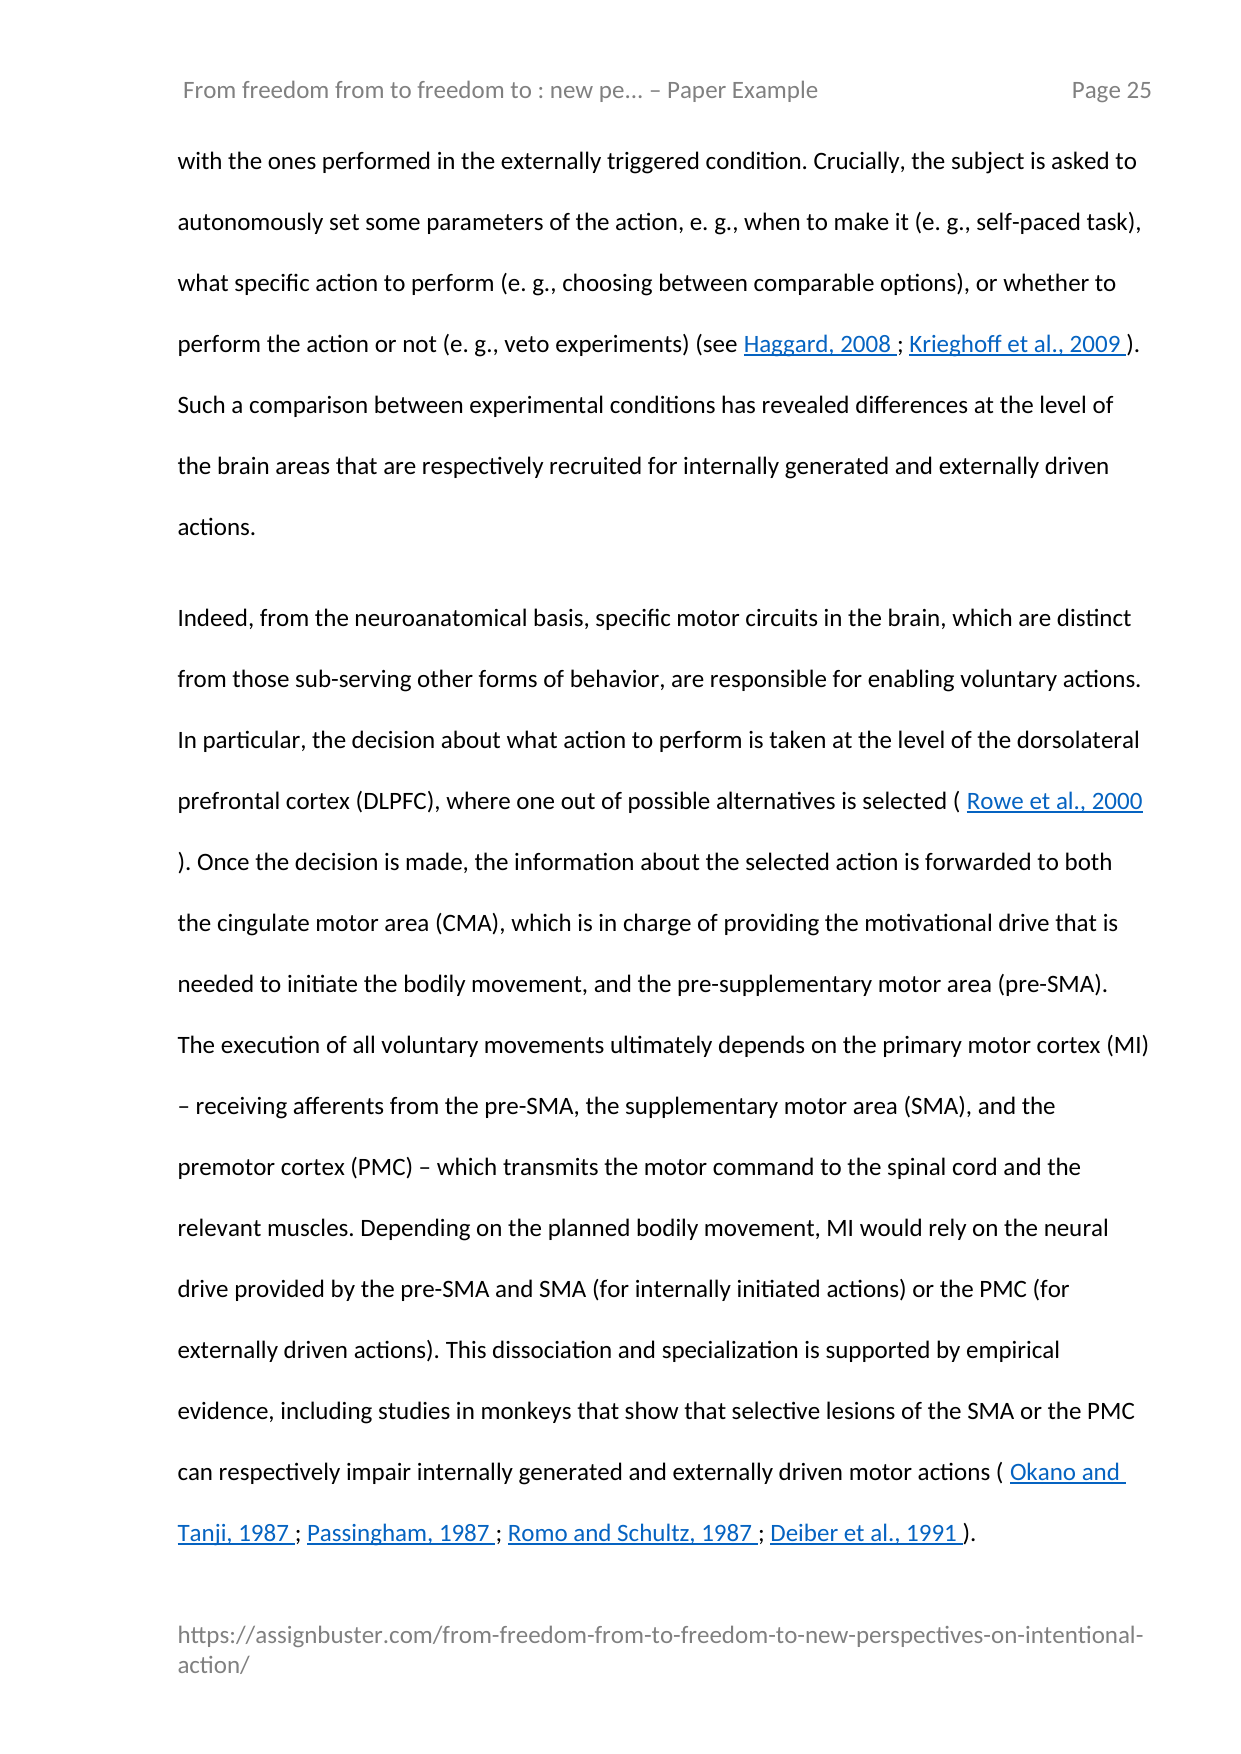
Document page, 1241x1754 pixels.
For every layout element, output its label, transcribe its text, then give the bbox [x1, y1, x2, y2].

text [177, 145, 1152, 542]
text Indeed, from the neuroanatomical basis, specific motor circuits in the brain, which are distinct from those sub-serving other forms of behavior, are responsible for enabling voluntary actions. In particular, the decision about what action to perform is taken at the level of the dorsolateral prefrontal cortex (DLPFC), where one out of possible alternatives is selected ( Rowe et al., 2000 ). Once the decision is made, the information about the selected action is forwarded to both the cingulate motor area (CMA), which is in charge of providing the motivational drive that is needed to initiate the bodily movement, and the pre-supplementary motor area (pre-SMA). The execution of all voluntary movements ultimately depends on the primary motor cortex (MI) – receiving afferents from the pre-SMA, the supplementary motor area (SMA), and the premotor cortex (PMC) – which transmits the motor command to the spinal cord and the relevant muscles. Depending on the planned bodily movement, MI would rely on the neural drive provided by the pre-SMA and SMA (for internally initiated actions) or the PMC (for externally driven actions). This dissociation and specialization is supported by empirical evidence, including studies in monkeys that show that selective lesions of the SMA or the PMC can respectively impair internally generated and externally driven motor actions ( Okano and Tanji, 1987 ; Passingham, 1987 ; Romo and Schultz, 1987 ; Deiber et al., 1991 ). [177, 602, 1152, 1548]
